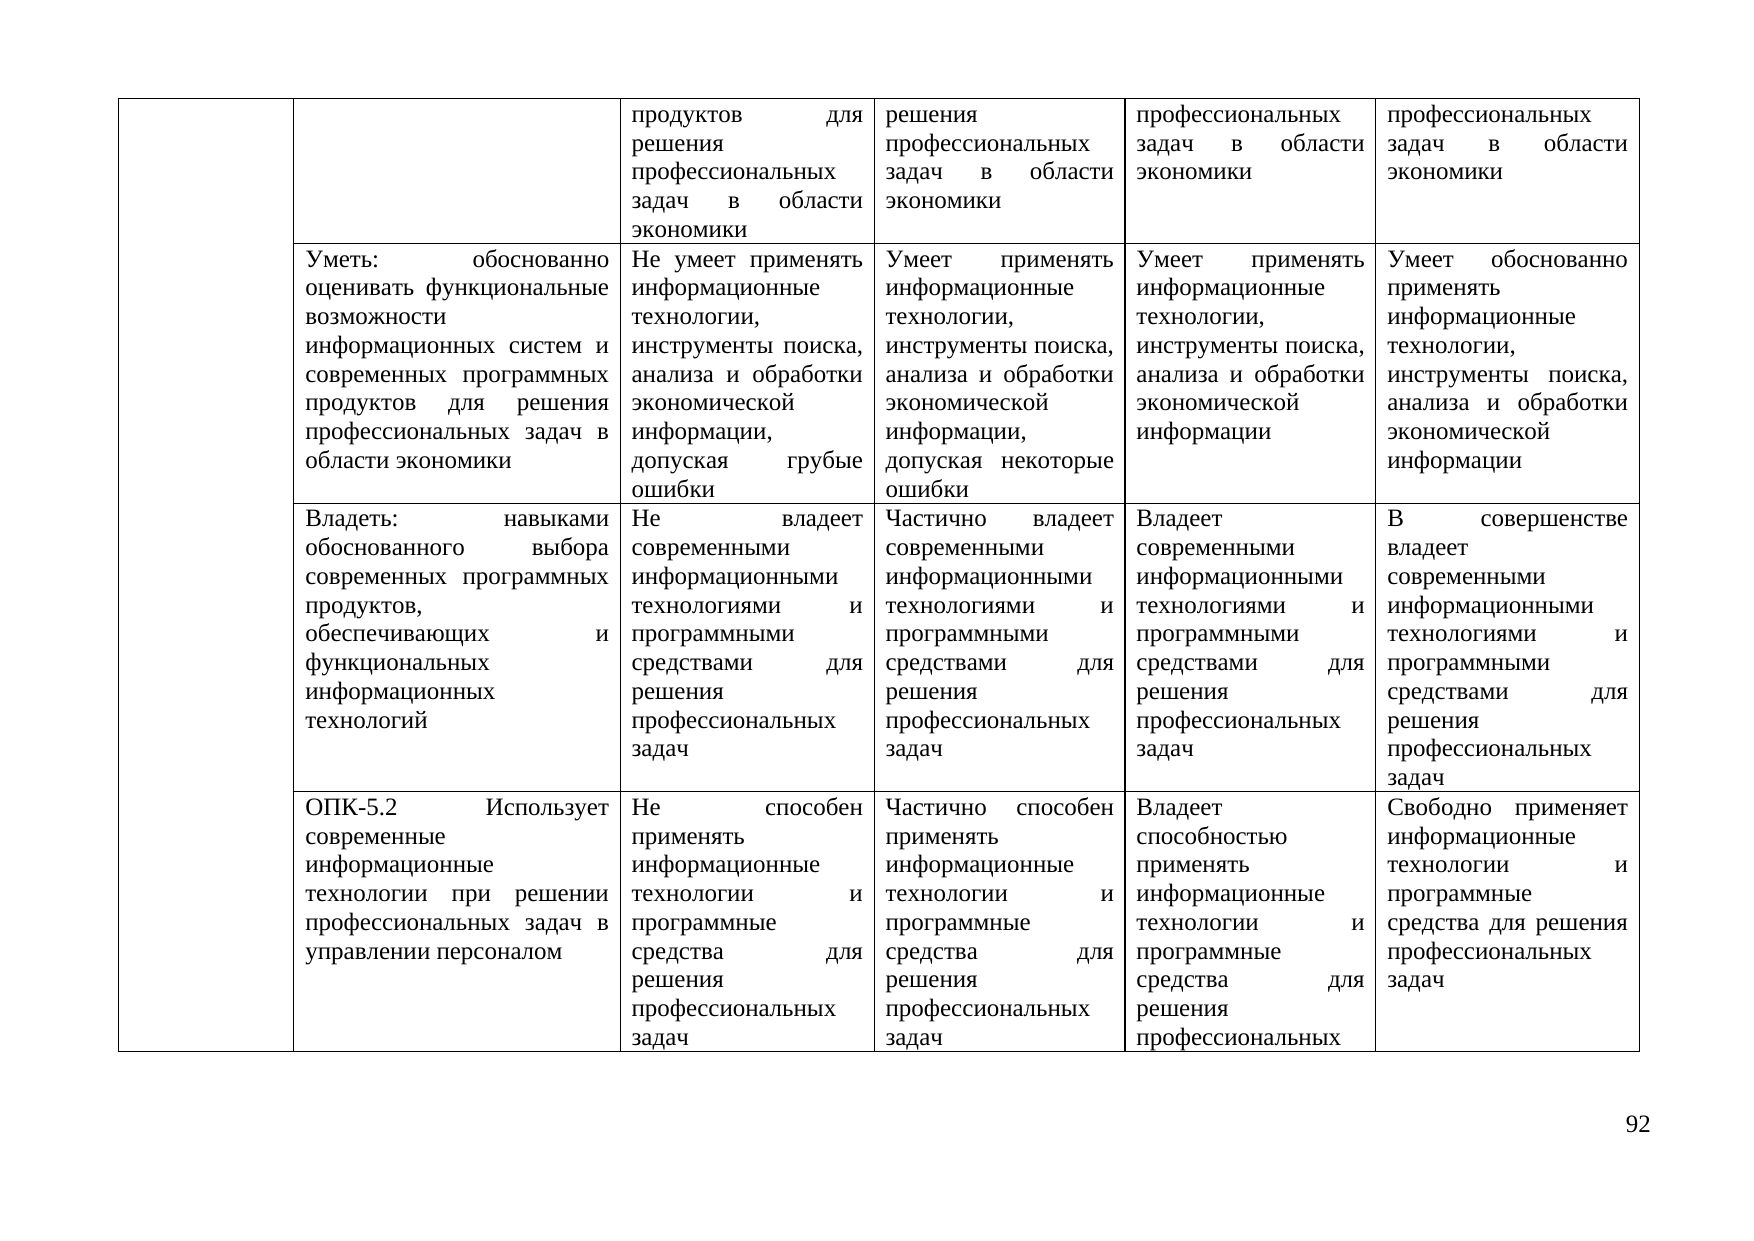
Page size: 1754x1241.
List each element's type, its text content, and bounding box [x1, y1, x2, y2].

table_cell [875, 792, 1124, 1051]
table_cell Владеть: навыками обоснованного выбора современных программных продуктов, обеспечивающих и функциональных информационных технологий [294, 504, 620, 791]
table_cell Умеет применять информационные технологии, инструменты поиска, анализа и обработки экономической информации [1126, 244, 1375, 502]
table_cell Умеет применять информационные технологии, инструменты поиска, анализа и обработки экономической информации, допуская некоторые ошибки [875, 244, 1124, 502]
table_cell Умеет обоснованно применять информационные технологии, инструменты поиска, анализа и обработки экономической информации [1376, 244, 1639, 502]
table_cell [621, 99, 874, 243]
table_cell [1376, 99, 1639, 243]
table_cell В совершенстве владеет современными информационными технологиями и программными средствами для решения профессиональных задач [1376, 504, 1639, 791]
table_cell Не владеет современными информационными технологиями и программными средствами для решения профессиональных задач [621, 504, 874, 791]
table_cell Не умеет применять информационные технологии, инструменты поиска, анализа и обработки экономической информации, допуская грубые ошибки [621, 244, 874, 502]
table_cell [1376, 792, 1639, 1051]
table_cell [294, 792, 620, 1051]
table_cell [1126, 99, 1375, 243]
table_cell Частично владеет современными информационными технологиями и программными средствами для решения профессиональных задач [875, 504, 1124, 791]
table_cell Уметь: обоснованно оценивать функциональные возможности информационных систем и современных программных продуктов для решения профессиональных задач в области экономики [294, 244, 620, 502]
table_cell Владеет современными информационными технологиями и программными средствами для решения профессиональных задач [1126, 504, 1375, 791]
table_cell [875, 99, 1124, 243]
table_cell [1126, 792, 1375, 1051]
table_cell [294, 99, 620, 243]
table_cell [621, 792, 874, 1051]
